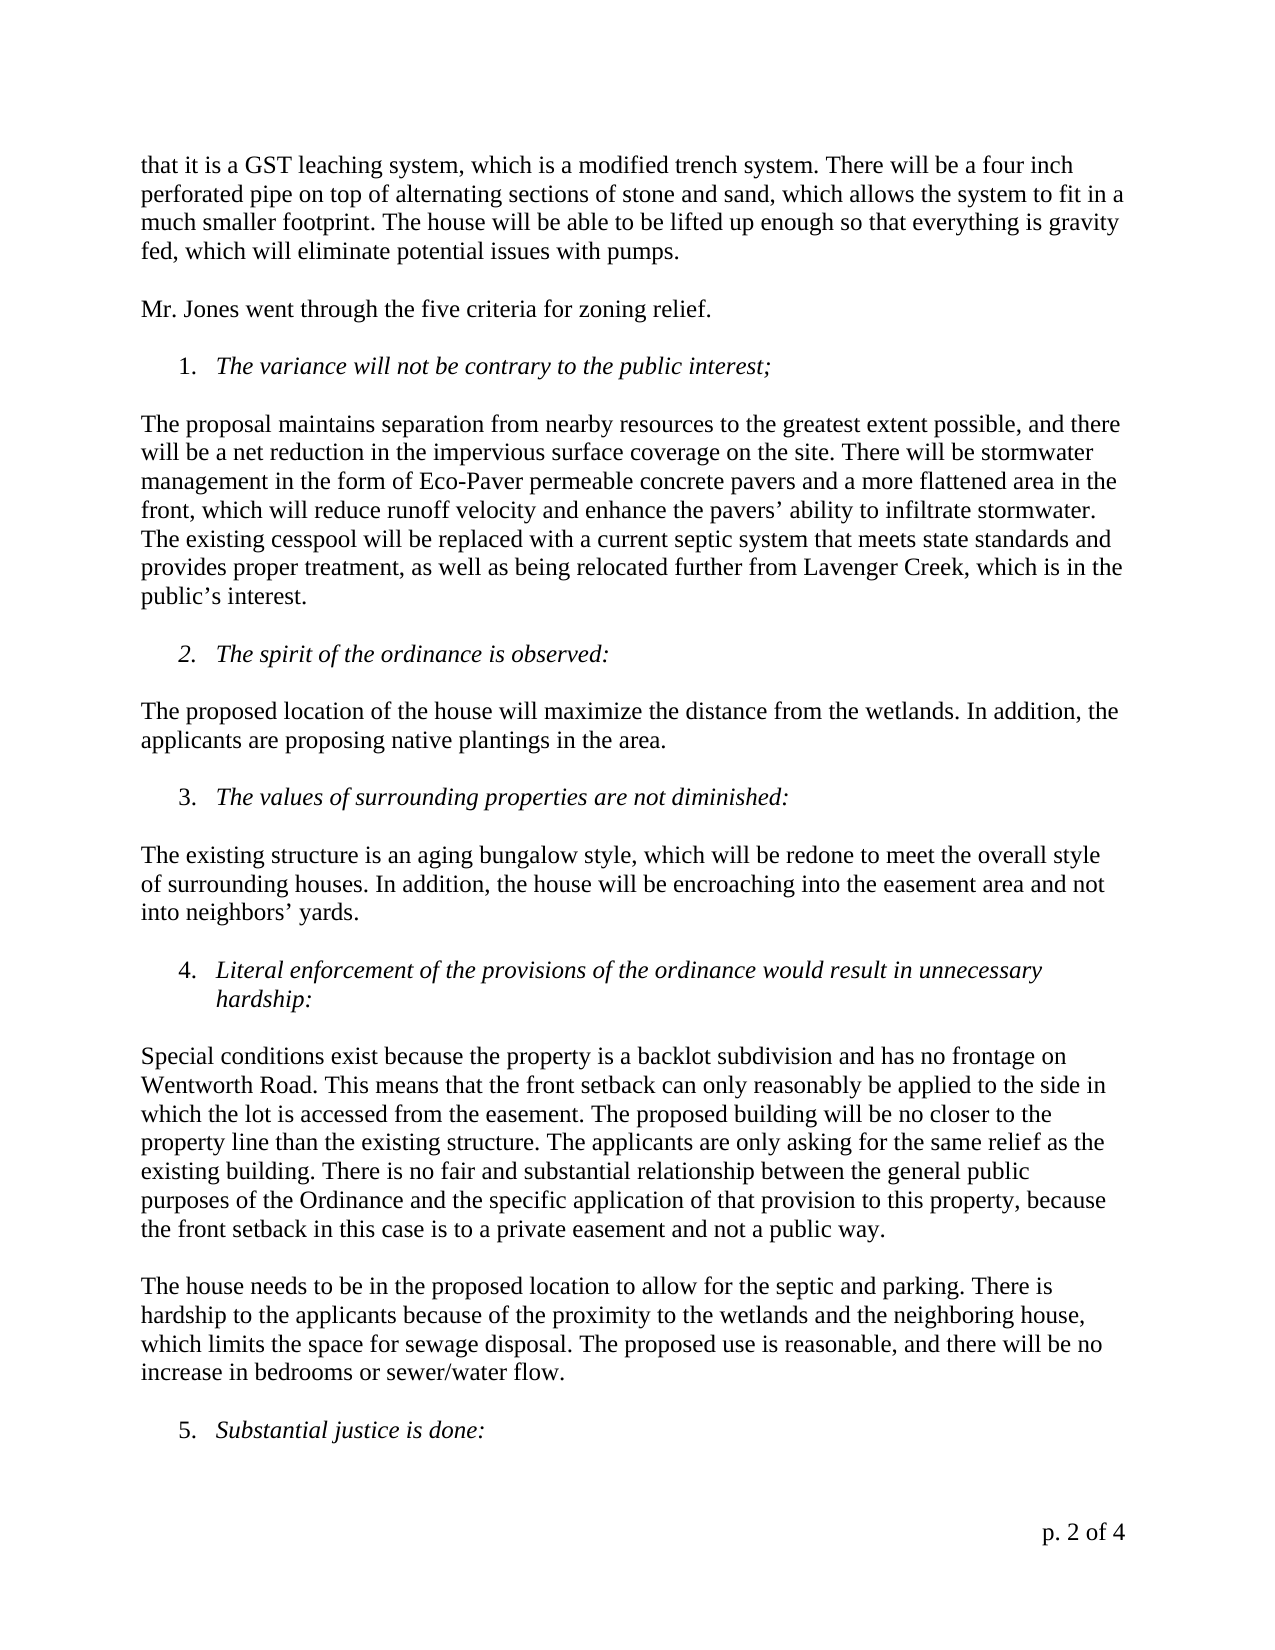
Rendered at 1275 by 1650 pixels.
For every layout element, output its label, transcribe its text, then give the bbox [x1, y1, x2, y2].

text Special conditions exist because the property is a backlot subdivision and has no frontage on Wentworth Road. This means that the front setback can only reasonably be applied to the side in which the lot is accessed from the easement. The proposed building will be no closer to the property line than the existing structure. The applicants are only asking for the same relief as the existing building. There is no fair and substantial relationship between the general public purposes of the Ordinance and the specific application of that provision to this property, because the front setback in this case is to a private easement and not a public way. [141, 1041, 1125, 1242]
list Literal enforcement of the provisions of the ordinance would result in unnecessary hardship: [178, 955, 1125, 1012]
text The proposed location of the house will maximize the distance from the wetlands. In addition, the applicants are proposing native plantings in the area. [141, 696, 1125, 754]
list The values of surrounding properties are not diminished: [178, 782, 1125, 811]
text The house needs to be in the proposed location to allow for the septic and parking. There is hardship to the applicants because of the proximity to the wetlands and the neighboring house, which limits the space for sewage disposal. The proposed use is reasonable, and there will be no increase in bedrooms or sewer/water flow. [141, 1271, 1125, 1386]
text The proposal maintains separation from nearby resources to the greatest extent possible, and there will be a net reduction in the impervious surface coverage on the site. There will be stormwater management in the form of Eco-Paver permeable concrete pavers and a more flattened area in the front, which will reduce runoff velocity and enhance the pavers’ ability to infiltrate stormwater. The existing cesspool will be replaced with a current septic system that meets state standards and provides proper treatment, as well as being relocated further from Lavenger Creek, which is in the public’s interest. [141, 409, 1125, 610]
text The existing structure is an aging bungalow style, which will be redone to meet the overall style of surrounding houses. In addition, the house will be encroaching into the easement area and not into neighbors’ yards. [141, 840, 1125, 926]
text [141, 150, 1125, 265]
list The variance will not be contrary to the public interest; [178, 351, 1125, 380]
list The spirit of the ordinance is observed: [178, 639, 1125, 667]
text Mr. Jones went through the five criteria for zoning relief. [141, 294, 1125, 322]
list Substantial justice is done: [178, 1415, 1125, 1444]
